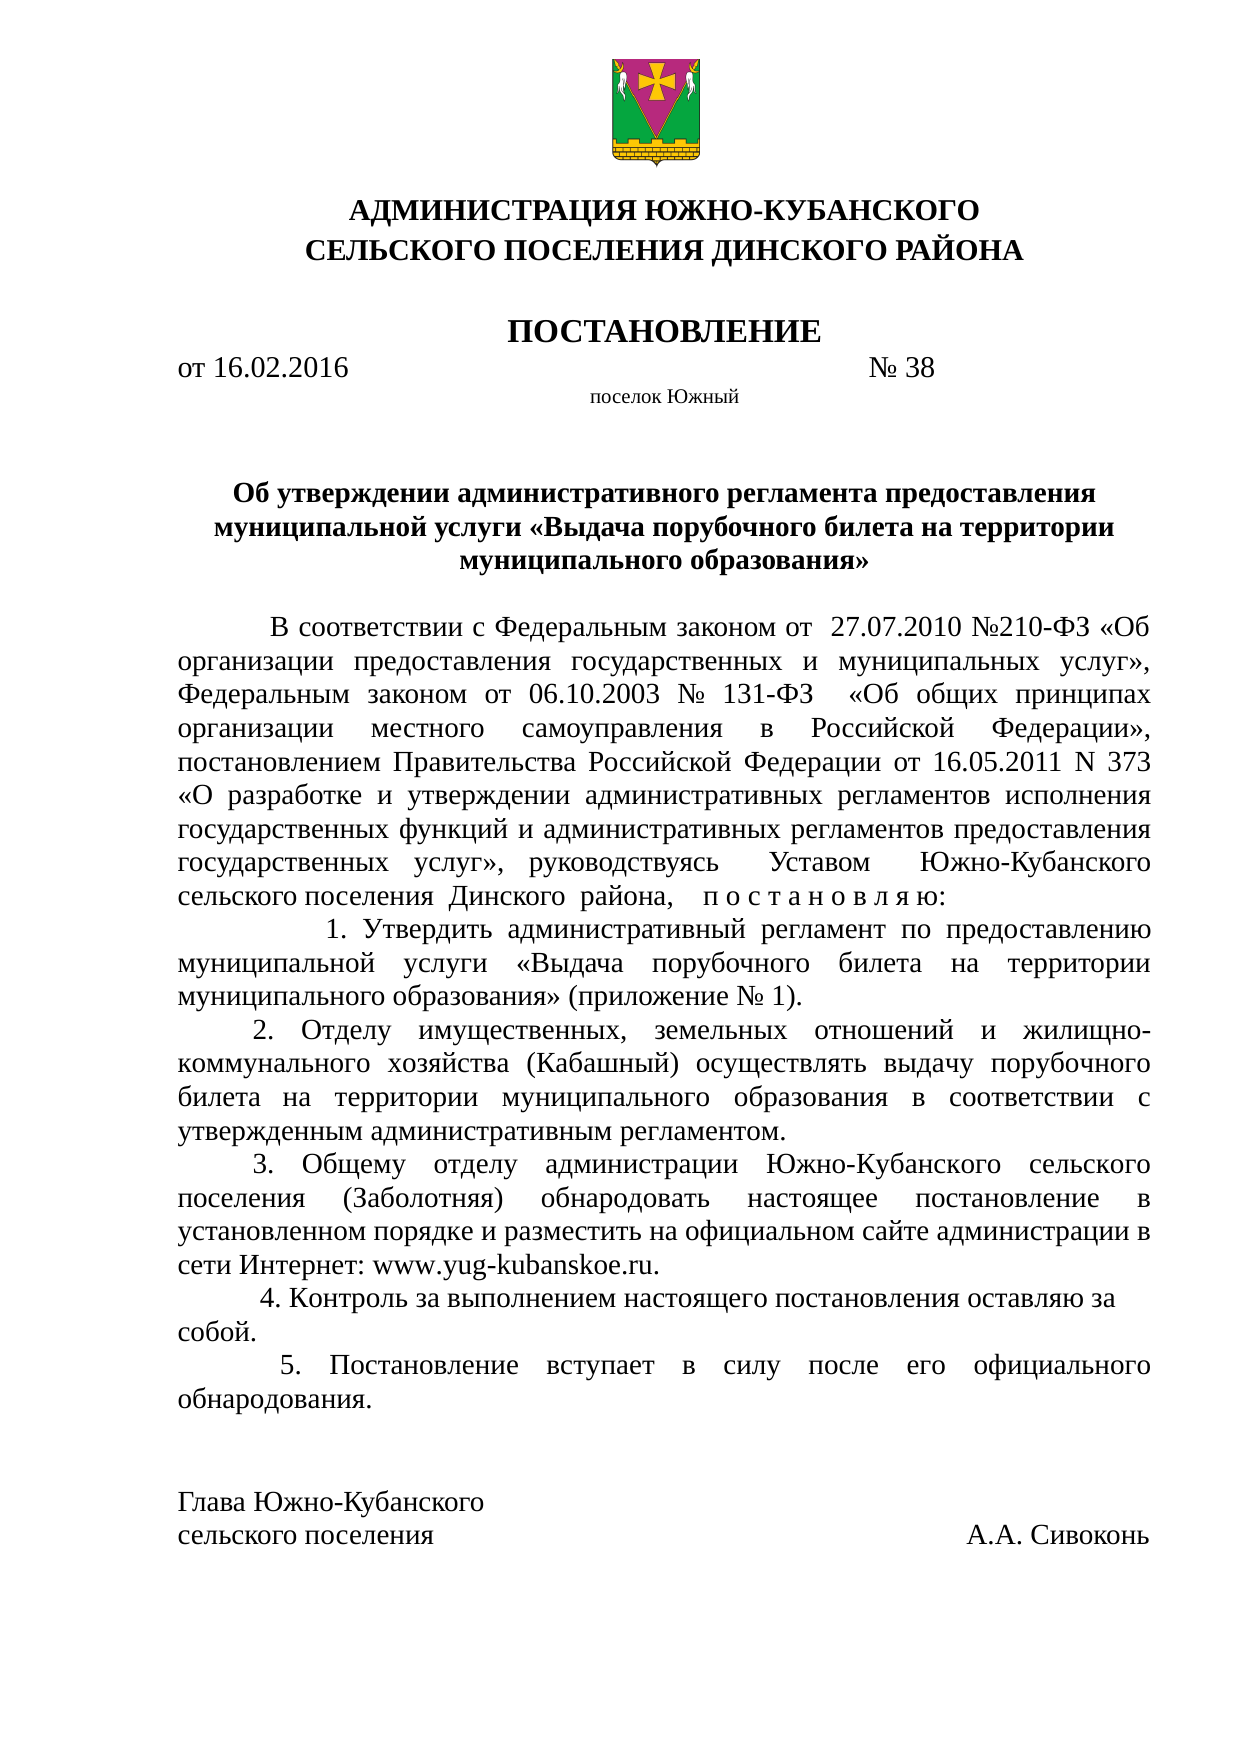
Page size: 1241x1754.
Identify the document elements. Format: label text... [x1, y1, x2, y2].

text поселок Южный [177, 384, 1152, 408]
text 5. Постановление вступает в силу после его официального обнародования. [177, 1347, 1152, 1414]
text 1. Утвердить административный регламент по предоставлению муниципальной услуги «Выдача порубочного билета на территории муниципального образования» (приложение № 1). [177, 911, 1152, 1012]
text 3. Общему отделу администрации Южно-Кубанского сельского поселения (Заболотняя) обнародовать настоящее постановление в установленном порядке и разместить на официальном сайте администрации в сети Интернет: www.yug-kubanskoe.ru. [177, 1146, 1152, 1280]
text 2. Отделу имущественных, земельных отношений и жилищно-коммунального хозяйства (Кабашный) осуществлять выдачу порубочного билета на территории муниципального образования в соответствии с утвержденным административным регламентом. [177, 1012, 1152, 1146]
text Глава Южно-Кубанского [177, 1484, 1152, 1517]
text Об утверждении административного регламента предоставления муниципальной услуги «Выдача порубочного билета на территории муниципального образования» [177, 475, 1152, 576]
text сельского поселения А.А. Сивоконь [177, 1517, 1152, 1551]
text 4. Контроль за выполнением настоящего постановления оставляю за [177, 1280, 1152, 1314]
text ПОСТАНОВЛЕНИЕ [177, 311, 1152, 349]
text АДМИНИСТРАЦИЯ ЮЖНО-КУБАНСКОГО [177, 192, 1152, 227]
text СЕЛЬСКОГО ПОСЕЛЕНИЯ ДИНСКОГО РАЙОНА [177, 232, 1152, 266]
text В соответствии с Федеральным законом от 27.07.2010 №210-ФЗ «Об организации предоставления государственных и муниципальных услуг», Федеральным законом от 06.10.2003 № 131-ФЗ «Об общих принципах организации местного самоуправления в Российской Федерации», постановлением Правительства Российской Федерации от 16.05.2011 N 373 «О разработке и утверждении административных регламентов исполнения государственных функций и административных регламентов предоставления государственных услуг», руководствуясь Уставом Южно-Кубанского сельского поселения Динского района, п о с т а н о в л я ю: [177, 609, 1152, 911]
text от 16.02.2016 № 38 [177, 349, 1152, 384]
text собой. [177, 1314, 1152, 1347]
